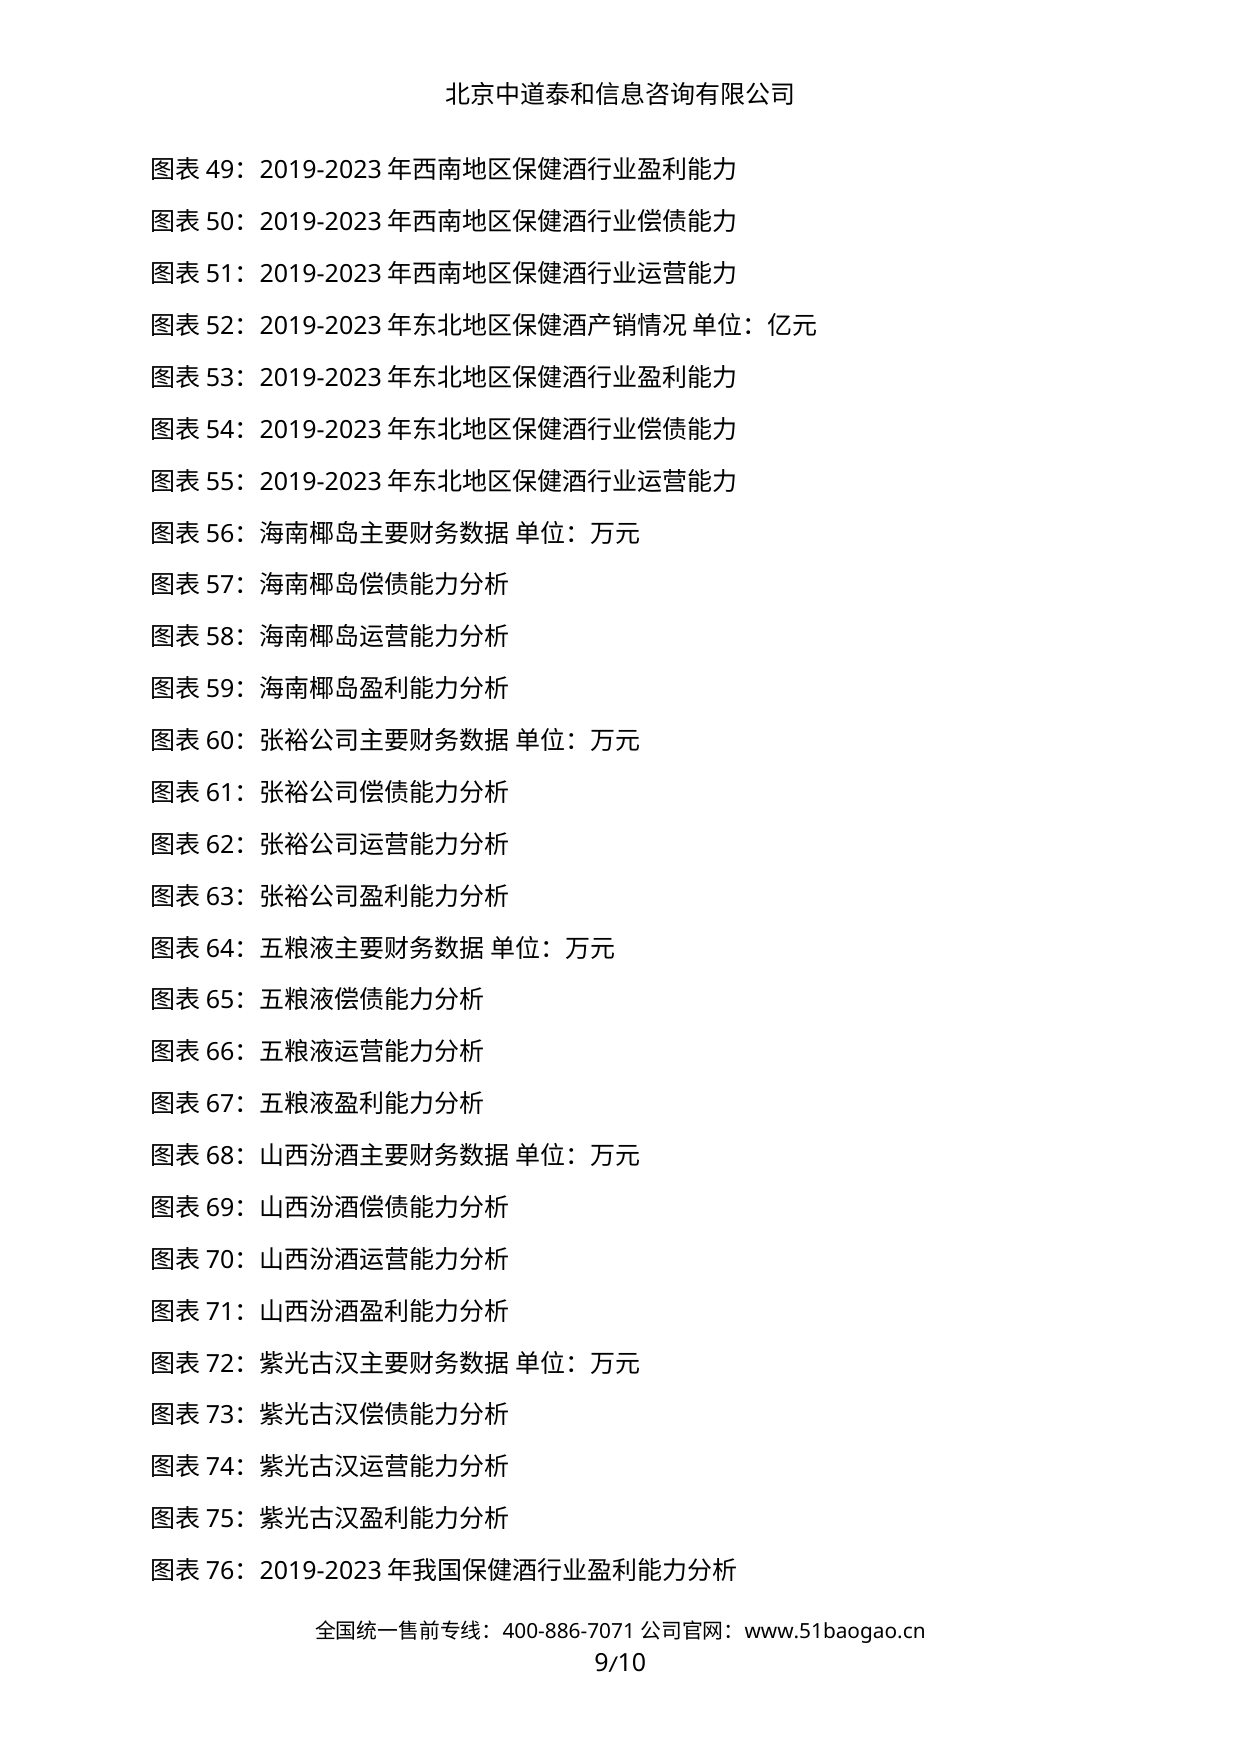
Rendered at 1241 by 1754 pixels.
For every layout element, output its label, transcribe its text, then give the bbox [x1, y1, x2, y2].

text 图表 54：2019-2023年东北地区保健酒行业偿债能力 [150, 409, 1090, 446]
text 图表 68：山西汾酒主要财务数据 单位：万元 [150, 1136, 1090, 1172]
text 图表 70：山西汾酒运营能力分析 [150, 1239, 1090, 1276]
text 图表 56：海南椰岛主要财务数据 单位：万元 [150, 513, 1090, 549]
text 图表 62：张裕公司运营能力分析 [150, 824, 1090, 861]
text 图表 67：五粮液盈利能力分析 [150, 1084, 1090, 1120]
text 图表 52：2019-2023年东北地区保健酒产销情况 单位：亿元 [150, 306, 1090, 342]
text 图表 69：山西汾酒偿债能力分析 [150, 1187, 1090, 1224]
text 图表 65：五粮液偿债能力分析 [150, 980, 1090, 1016]
text 图表 55：2019-2023年东北地区保健酒行业运营能力 [150, 461, 1090, 497]
text 图表 58：海南椰岛运营能力分析 [150, 617, 1090, 653]
text 图表 72：紫光古汉主要财务数据 单位：万元 [150, 1343, 1090, 1379]
text 图表 59：海南椰岛盈利能力分析 [150, 669, 1090, 705]
text 图表 73：紫光古汉偿债能力分析 [150, 1395, 1090, 1431]
text 图表 51：2019-2023年西南地区保健酒行业运营能力 [150, 254, 1090, 290]
text 图表 60：张裕公司主要财务数据 单位：万元 [150, 721, 1090, 757]
text 图表 57：海南椰岛偿债能力分析 [150, 565, 1090, 601]
text 图表 63：张裕公司盈利能力分析 [150, 876, 1090, 912]
text 图表 66：五粮液运营能力分析 [150, 1032, 1090, 1068]
text 图表 71：山西汾酒盈利能力分析 [150, 1291, 1090, 1327]
text 图表 64：五粮液主要财务数据 单位：万元 [150, 928, 1090, 964]
text 图表 50：2019-2023年西南地区保健酒行业偿债能力 [150, 202, 1090, 238]
text 图表 76：2019-2023年我国保健酒行业盈利能力分析 [150, 1551, 1090, 1587]
text 图表 49：2019-2023年西南地区保健酒行业盈利能力 [150, 150, 1090, 186]
text 图表 74：紫光古汉运营能力分析 [150, 1447, 1090, 1483]
text 图表 53：2019-2023年东北地区保健酒行业盈利能力 [150, 357, 1090, 394]
text 图表 75：紫光古汉盈利能力分析 [150, 1499, 1090, 1535]
text 图表 61：张裕公司偿债能力分析 [150, 772, 1090, 809]
